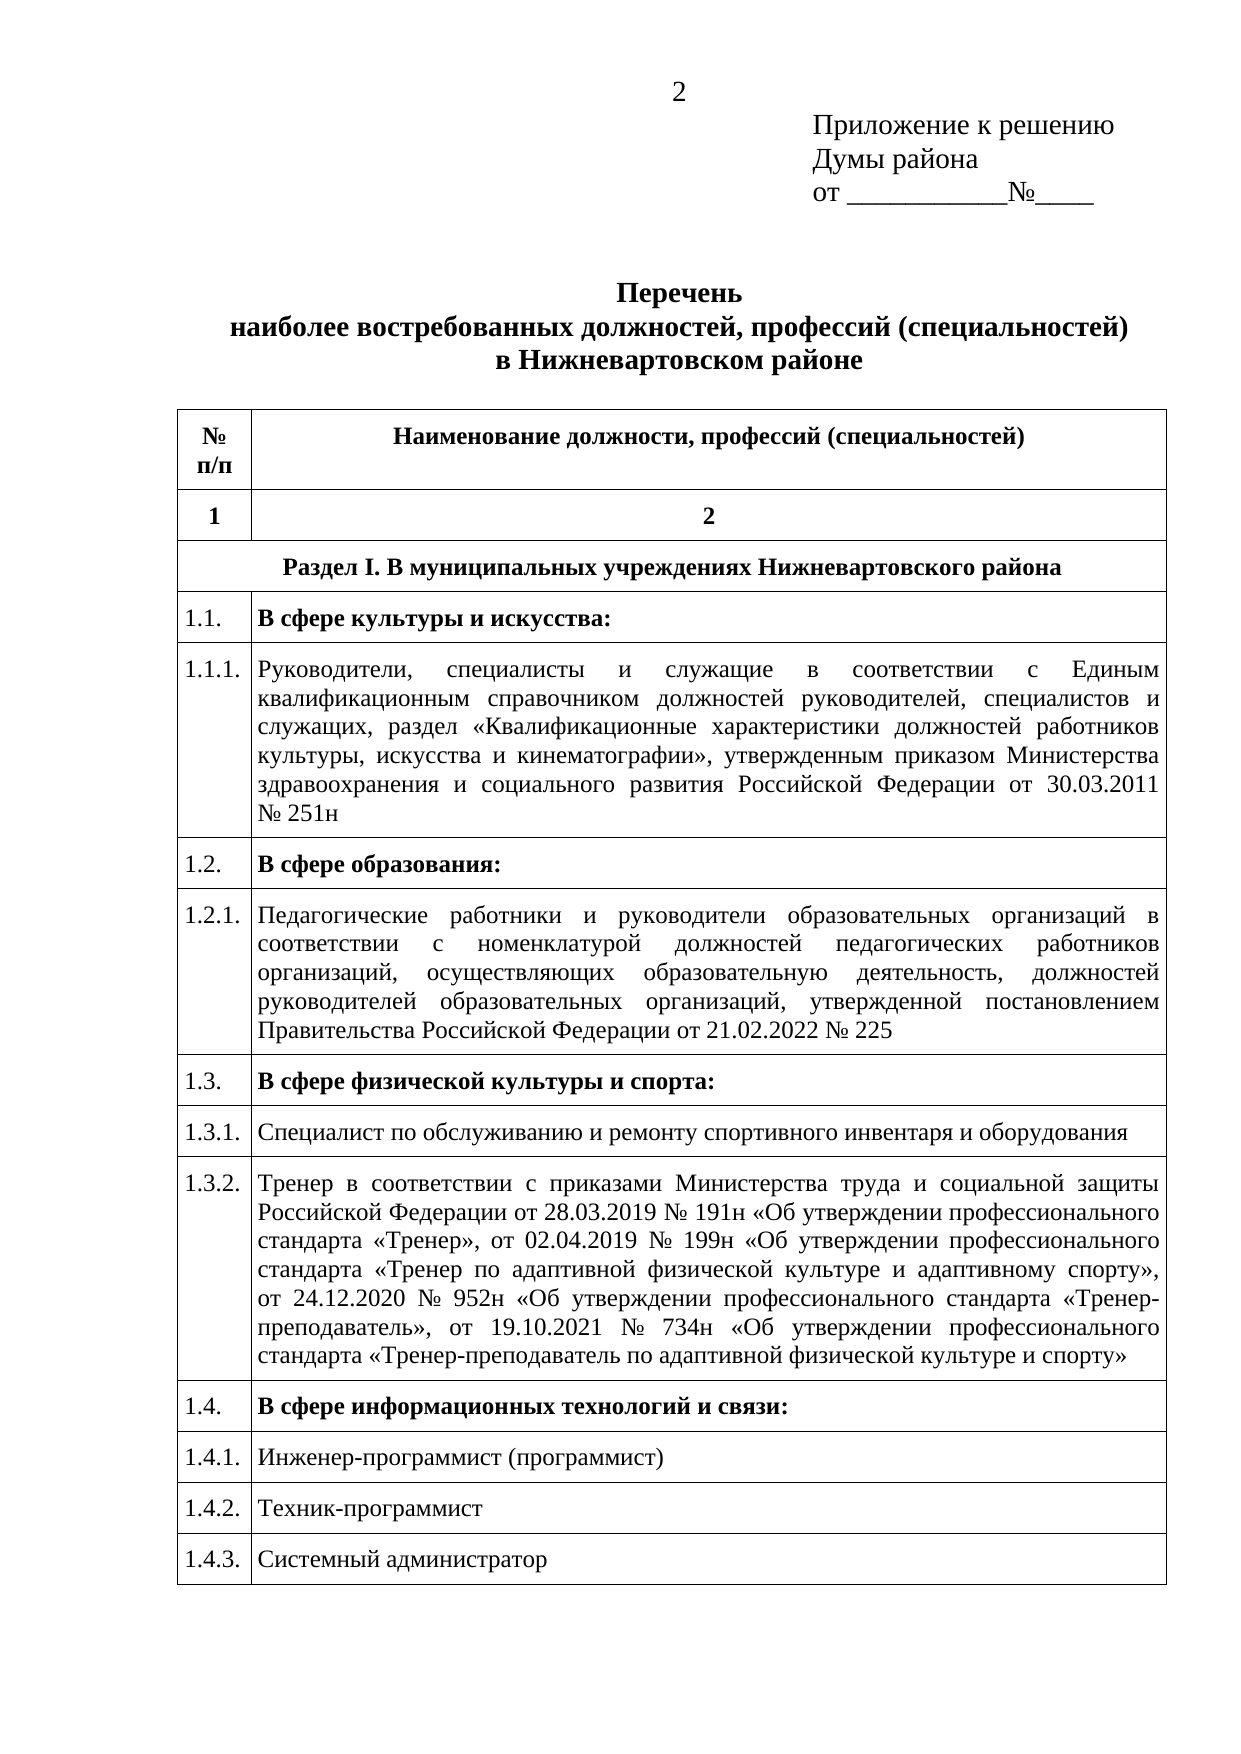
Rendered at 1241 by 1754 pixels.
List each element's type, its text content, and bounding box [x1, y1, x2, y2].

table_cell 1.3.1. [178, 1106, 251, 1156]
text Перечень [177, 275, 1181, 309]
table_cell 1.4. [178, 1381, 251, 1431]
table_header № п/п [178, 410, 251, 489]
table_cell Инженер-программист (программист) [252, 1432, 1166, 1482]
text Приложение к решению [177, 107, 1181, 141]
table_cell 1.4.1. [178, 1432, 251, 1482]
table_cell В сфере информационных технологий и связи: [252, 1381, 1166, 1431]
table_cell 1 [178, 490, 251, 540]
table_cell Специалист по обслуживанию и ремонту спортивного инвентаря и оборудования [252, 1106, 1166, 1156]
table_cell 1.2.1. [178, 889, 251, 1054]
table_cell Техник-программист [252, 1483, 1166, 1533]
table_cell 1.4.2. [178, 1483, 251, 1533]
table_cell 1.4.3. [178, 1534, 251, 1584]
table_cell Тренер в соответствии с приказами Министерства труда и социальной защиты Российской Федерации от 28.03.2019 № 191н «Об утверждении профессионального стандарта «Тренер», от 02.04.2019 № 199н «Об утверждении профессионального стандарта «Тренер по адаптивной физической культуре и адаптивному спорту», от 24.12.2020 № 952н «Об утверждении профессионального стандарта «Тренер-преподаватель», от 19.10.2021 № 734н «Об утверждении профессионального стандарта «Тренер-преподаватель по адаптивной физической культуре и спорту» [252, 1157, 1166, 1380]
table_cell Руководители, специалисты и служащие в соответствии с Единым квалификационным справочником должностей руководителей, специалистов и служащих, раздел «Квалификационные характеристики должностей работников культуры, искусства и кинематографии», утвержденным приказом Министерства здравоохранения и социального развития Российской Федерации от 30.03.2011 № 251н [252, 643, 1166, 837]
table_cell 1.2. [178, 838, 251, 888]
table_header Наименование должности, профессий (специальностей) [252, 410, 1166, 489]
table_cell 2 [252, 490, 1166, 540]
text наиболее востребованных должностей, профессий (специальностей) в Нижневартовском районе [177, 309, 1181, 376]
text Думы района [177, 141, 1181, 174]
table_cell В сфере культуры и искусства: [252, 592, 1166, 642]
table_cell 1.3. [178, 1055, 251, 1105]
table_cell Системный администратор [252, 1534, 1166, 1584]
table_cell 1.1.1. [178, 643, 251, 837]
text от ___________№____ [177, 174, 1181, 208]
table_cell Раздел I. В муниципальных учреждениях Нижневартовского района [178, 541, 1166, 591]
table_cell В сфере физической культуры и спорта: [252, 1055, 1166, 1105]
table_cell В сфере образования: [252, 838, 1166, 888]
table_cell Педагогические работники и руководители образовательных организаций в соответствии с номенклатурой должностей педагогических работников организаций, осуществляющих образовательную деятельность, должностей руководителей образовательных организаций, утвержденной постановлением Правительства Российской Федерации от 21.02.2022 № 225 [252, 889, 1166, 1054]
table_cell 1.3.2. [178, 1157, 251, 1380]
table_cell 1.1. [178, 592, 251, 642]
